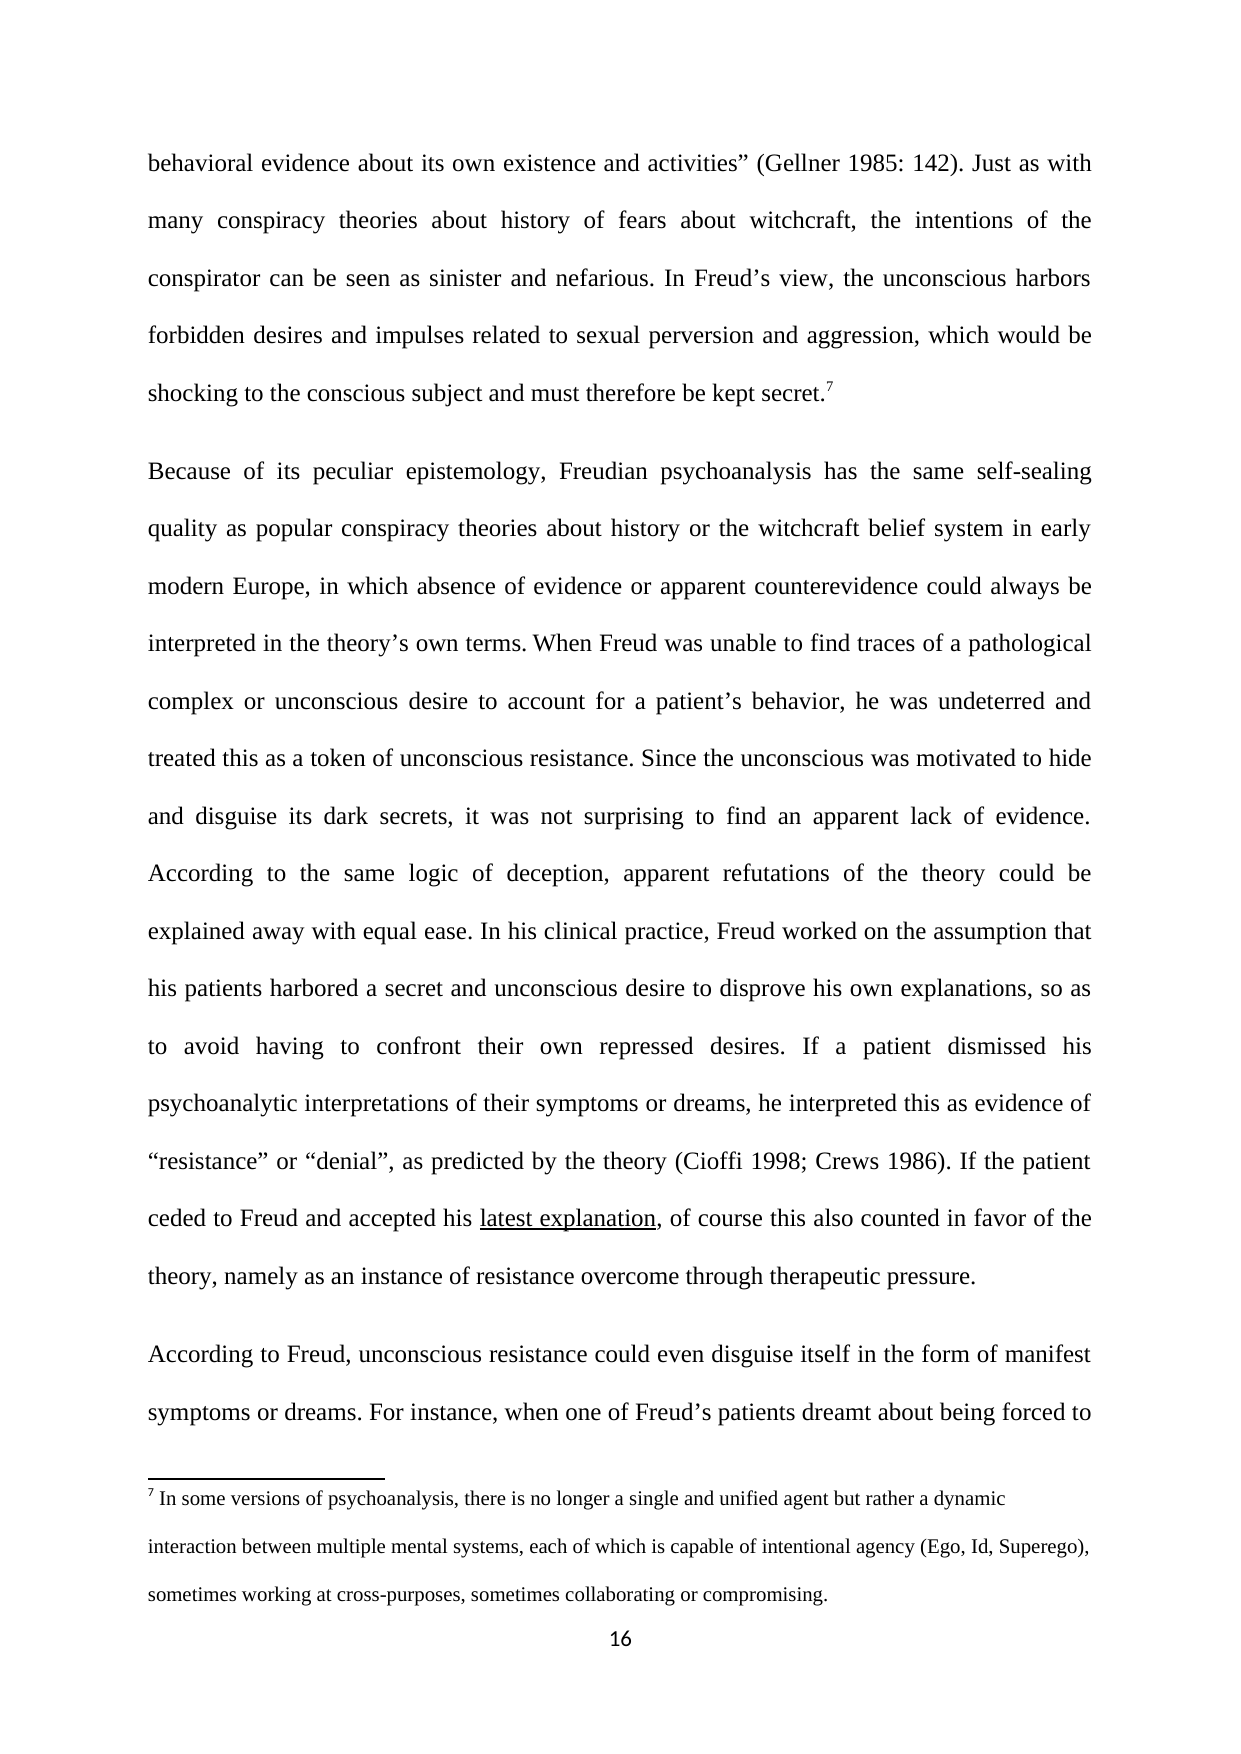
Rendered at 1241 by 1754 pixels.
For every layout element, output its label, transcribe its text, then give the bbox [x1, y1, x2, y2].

text Because of its peculiar epistemology, Freudian psychoanalysis has the same self-sealing quality as popular conspiracy theories about history or the witchcraft belief system in early modern Europe, in which absence of evidence or apparent counterevidence could always be interpreted in the theory’s own terms. When Freud was unable to find traces of a pathological complex or unconscious desire to account for a patient’s behavior, he was undeterred and treated this as a token of unconscious resistance. Since the unconscious was motivated to hide and disguise its dark secrets, it was not surprising to find an apparent lack of evidence. According to the same logic of deception, apparent refutations of the theory could be explained away with equal ease. In his clinical practice, Freud worked on the assumption that his patients harbored a secret and unconscious desire to disprove his own explanations, so as to avoid having to confront their own repressed desires. If a patient dismissed his psychoanalytic interpretations of their symptoms or dreams, he interpreted this as evidence of “resistance” or “denial”, as predicted by the theory (Cioffi 1998; Crews 1986). If the patient ceded to Freud and accepted his latest explanation, of course this also counted in favor of the theory, namely as an instance of resistance overcome through therapeutic pressure. [148, 456, 1093, 1290]
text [148, 1339, 1093, 1426]
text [148, 148, 1093, 406]
